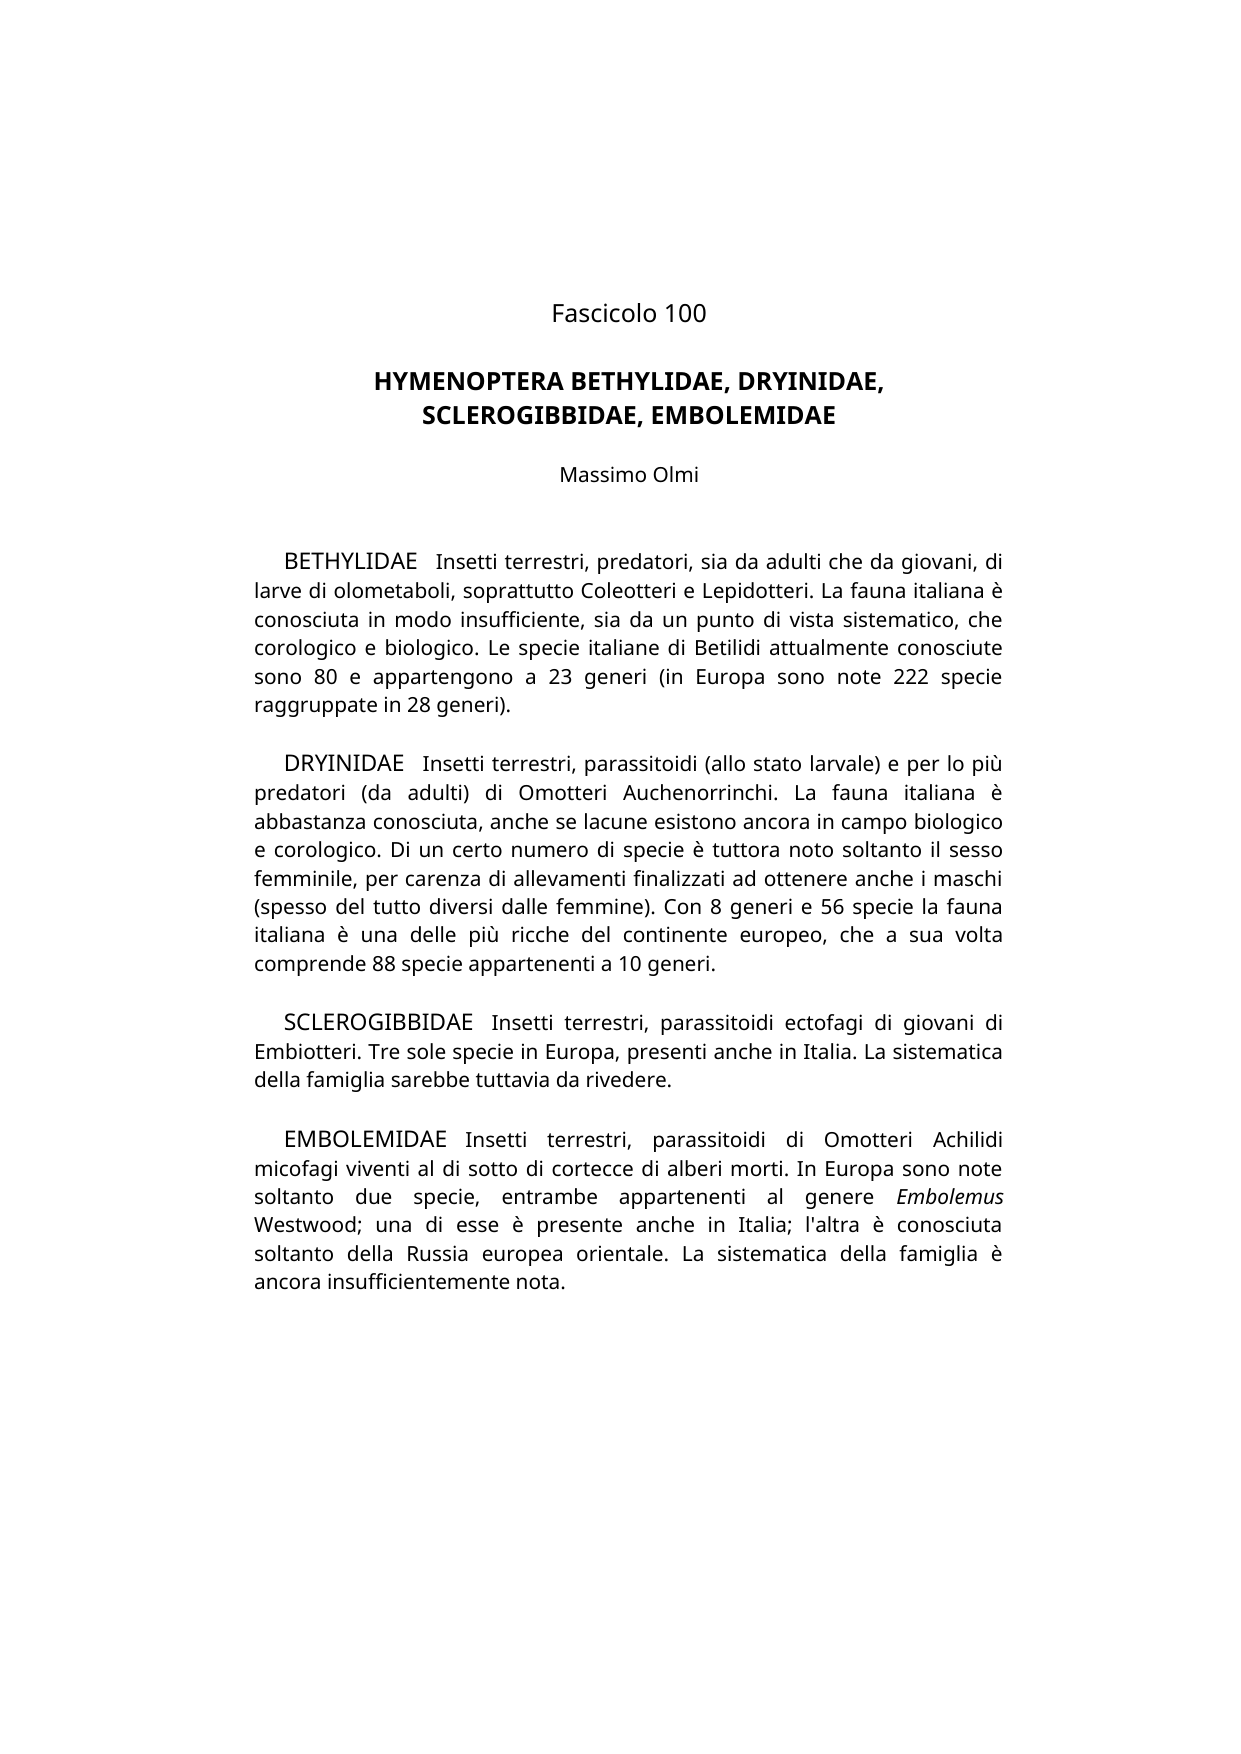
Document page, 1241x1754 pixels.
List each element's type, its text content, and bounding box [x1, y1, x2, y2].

text BETHYLIDAE Insetti terrestri, predatori, sia da adulti che da giovani, di larve di olometaboli, soprattutto Coleotteri e Lepidotteri. La fauna italiana è conosciuta in modo insufficiente, sia da un punto di vista sistematico, che corologico e biologico. Le specie italiane di Betilidi attualmente conosciute sono 80 e appartengono a 23 generi (in Europa sono note 222 specie raggruppate in 28 generi). [254, 545, 1004, 719]
text Massimo Olmi [254, 460, 1004, 488]
text SCLEROGIBBIDAE, EMBOLEMIDAE [254, 397, 1004, 432]
text Fascicolo 100 [254, 295, 1004, 329]
text HYMENOPTERA BETHYLIDAE, DRYINIDAE, [254, 363, 1004, 397]
text SCLEROGIBBIDAE Insetti terrestri, parassitoidi ectofagi di giovani di Embiotteri. Tre sole specie in Europa, presenti anche in Italia. La sistematica della famiglia sarebbe tuttavia da rivedere. [254, 1006, 1004, 1094]
text DRYINIDAE Insetti terrestri, parassitoidi (allo stato larvale) e per lo più predatori (da adulti) di Omotteri Auchenorrinchi. La fauna italiana è abbastanza conosciuta, anche se lacune esistono ancora in campo biologico e corologico. Di un certo numero di specie è tuttora noto soltanto il sesso femminile, per carenza di allevamenti finalizzati ad ottenere anche i maschi (spesso del tutto diversi dalle femmine). Con 8 generi e 56 specie la fauna italiana è una delle più ricche del continente europeo, che a sua volta comprende 88 specie appartenenti a 10 generi. [254, 747, 1004, 977]
text EMBOLEMIDAE Insetti terrestri, parassitoidi di Omotteri Achilidi micofagi viventi al di sotto di cortecce di alberi morti. In Europa sono note soltanto due specie, entrambe appartenenti al genere Embolemus Westwood; una di esse è presente anche in Italia; l'altra è conosciuta soltanto della Russia europea orientale. La sistematica della famiglia è ancora insufficientemente nota. [254, 1122, 1004, 1296]
